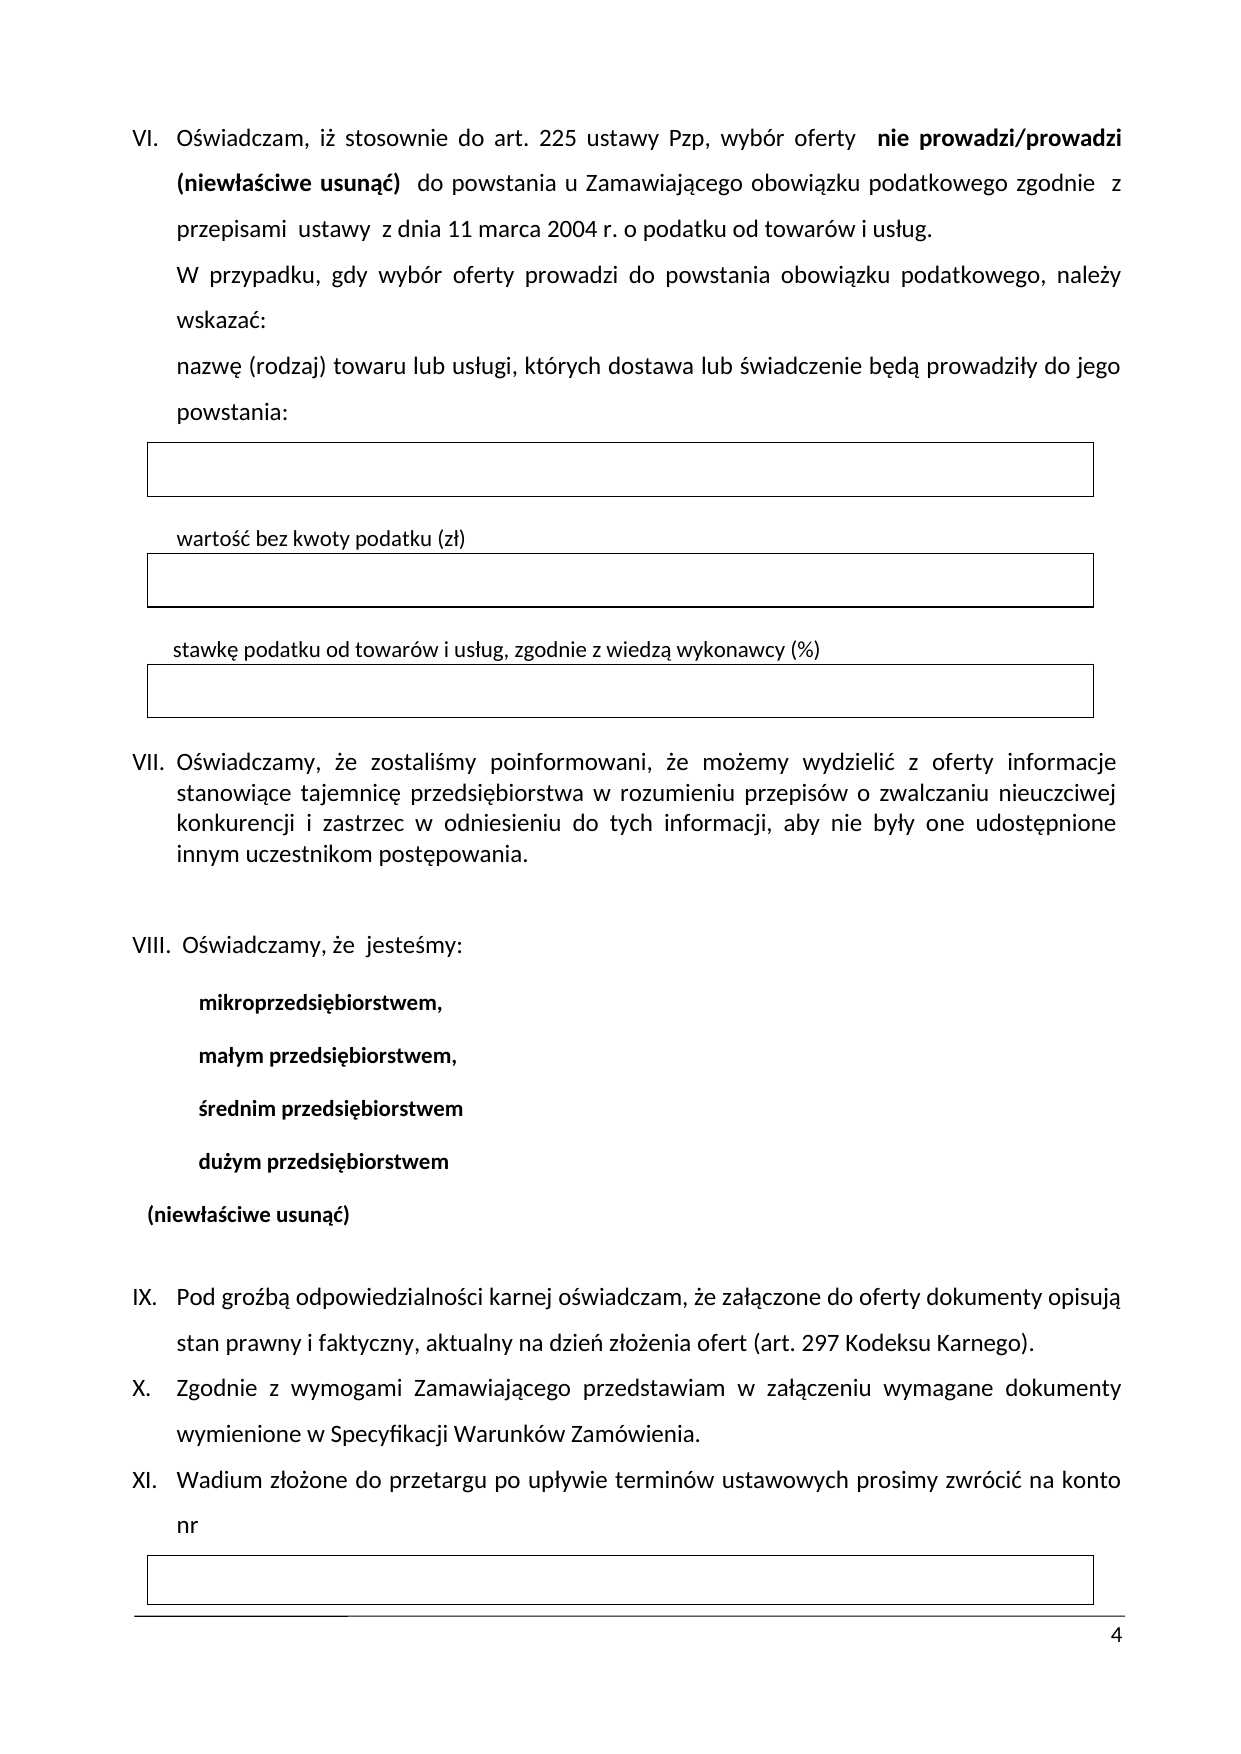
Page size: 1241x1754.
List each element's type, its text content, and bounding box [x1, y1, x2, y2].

text małym przedsiębiorstwem, [147, 1041, 1122, 1069]
table_header [148, 554, 1093, 606]
list Oświadczamy, że zostaliśmy poinformowani, że możemy wydzielić z oferty informacje stanowiące tajemnicę przedsiębiorstwa w rozumieniu przepisów o zwalczaniu nieuczciwej konkurencji i zastrzec w odniesieniu do tych informacji, aby nie były one udostępnione innym uczestnikom postępowania. [132, 746, 1117, 868]
text stawkę podatku od towarów i usług, zgodnie z wiedzą wykonawcy (%) [147, 635, 1122, 663]
text W przypadku, gdy wybór oferty prowadzi do powstania obowiązku podatkowego, należy wskazać: [147, 259, 1122, 335]
table_header [148, 443, 1093, 496]
text wartość bez kwoty podatku (zł) [176, 524, 1122, 553]
text nazwę (rodzaj) towaru lub usługi, których dostawa lub świadczenie będą prowadziły do jego powstania: [176, 350, 1122, 427]
list Zgodnie z wymogami Zamawiającego przedstawiam w załączeniu wymagane dokumenty wymienione w Specyfikacji Warunków Zamówienia. [132, 1372, 1122, 1449]
list Pod groźbą odpowiedzialności karnej oświadczam, że załączone do oferty dokumenty opisują stan prawny i faktyczny, aktualny na dzień złożenia ofert (art. 297 Kodeksu Karnego). [132, 1281, 1122, 1357]
text średnim przedsiębiorstwem [147, 1094, 1122, 1122]
table_header [148, 1556, 1093, 1604]
text dużym przedsiębiorstwem [147, 1147, 1122, 1175]
text (niewłaściwe usunąć) [147, 1200, 1122, 1228]
list Oświadczam, iż stosownie do art. 225 ustawy Pzp, wybór oferty nie prowadzi/prowadzi (niewłaściwe usunąć) do powstania u Zamawiającego obowiązku podatkowego zgodnie z przepisami ustawy z dnia 11 marca 2004 r. o podatku od towarów i usług. [132, 122, 1122, 244]
table_header [148, 665, 1093, 717]
list Oświadczamy, że jesteśmy: [132, 929, 1117, 960]
list Wadium złożone do przetargu po upływie terminów ustawowych prosimy zwrócić na konto nr [132, 1464, 1122, 1540]
text mikroprzedsiębiorstwem, [147, 988, 1122, 1016]
